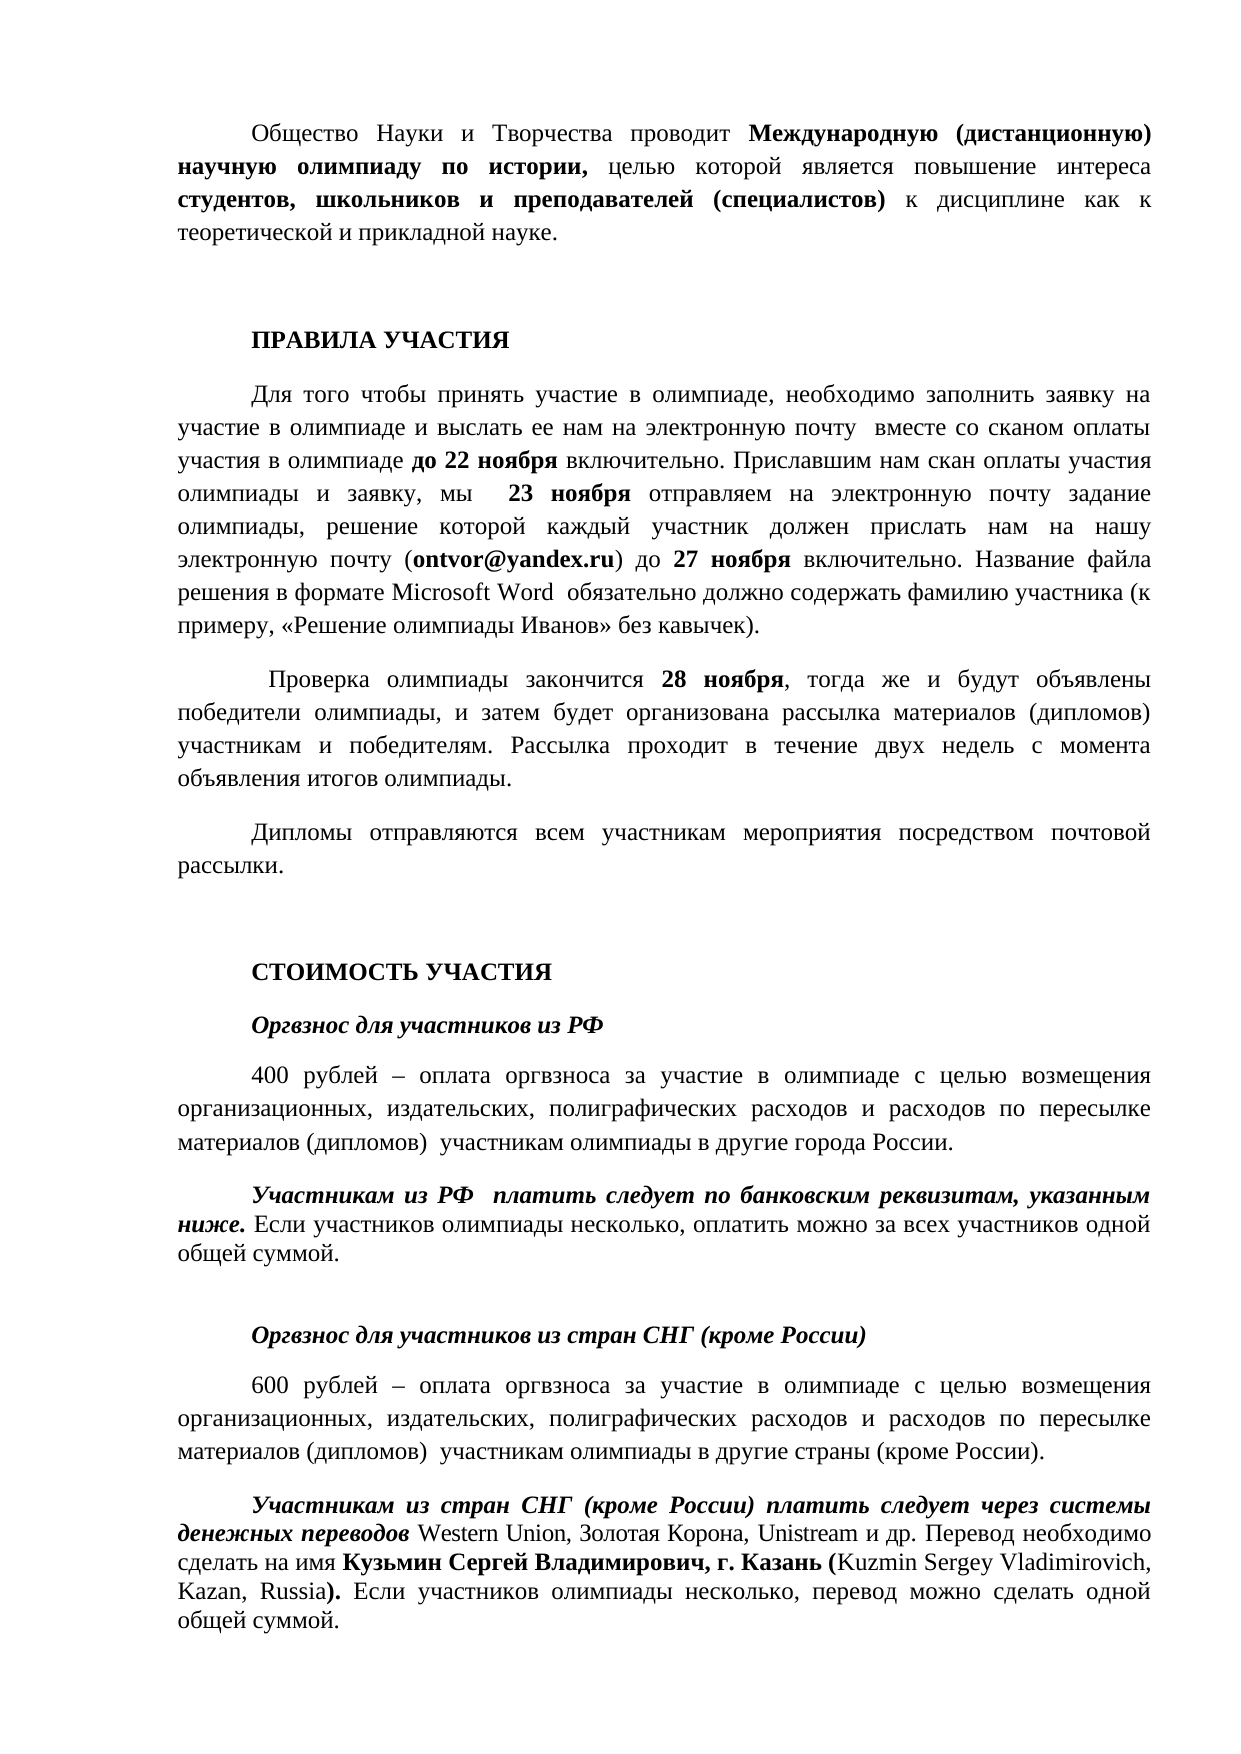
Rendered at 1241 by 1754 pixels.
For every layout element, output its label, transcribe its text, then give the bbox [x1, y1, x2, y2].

text Для того чтобы принять участие в олимпиаде, необходимо заполнить заявку на участие в олимпиаде и выслать ее нам на электронную почту вместе со сканом оплаты участия в олимпиаде до 22 ноября включительно. Приславшим нам скан оплаты участия олимпиады и заявку, мы 23 ноября отправляем на электронную почту задание олимпиады, решение которой каждый участник должен прислать нам на нашу электронную почту (ontvor@yandex.ru) до 27 ноября включительно. Название файла решения в формате Microsoft Word обязательно должно содержать фамилию участника (к примеру, «Решение олимпиады Иванов» без кавычек). [177, 379, 1152, 639]
text Оргвзнос для участников из РФ [177, 1011, 1152, 1040]
text Оргвзнос для участников из стран СНГ (кроме России) [177, 1321, 1152, 1349]
text ПРАВИЛА УЧАСТИЯ [177, 325, 1152, 354]
text 400 рублей – оплата оргвзноса за участие в олимпиаде с целью возмещения организационных, издательских, полиграфических расходов и расходов по пересылке материалов (дипломов) участникам олимпиады в другие города России. [177, 1061, 1152, 1155]
text СТОИМОСТЬ УЧАСТИЯ [177, 957, 1152, 986]
text Участникам из РФ платить следует по банковским реквизитам, указанным ниже. Если участников олимпиады несколько, оплатить можно за всех участников одной общей суммой. [177, 1180, 1152, 1267]
text Участникам из стран СНГ (кроме России) платить следует через системы денежных переводов Western Union, Золотая Корона, Unistream и др. Перевод необходимо сделать на имя Кузьмин Сергей Владимирович, г. Казань (Kuzmin Sergey Vladimirovich, Kazan, Russia). Если участников олимпиады несколько, перевод можно сделать одной общей суммой. [177, 1490, 1152, 1633]
text Дипломы отправляются всем участникам мероприятия посредством почтовой рассылки. [177, 817, 1152, 878]
text Общество Науки и Творчества проводит Международную (дистанционную) научную олимпиаду по истории, целью которой является повышение интереса студентов, школьников и преподавателей (специалистов) к дисциплине как к теоретической и прикладной науке. [177, 118, 1152, 246]
text 600 рублей – оплата оргвзноса за участие в олимпиаде с целью возмещения организационных, издательских, полиграфических расходов и расходов по пересылке материалов (дипломов) участникам олимпиады в другие страны (кроме России). [177, 1370, 1152, 1464]
text Проверка олимпиады закончится 28 ноября, тогда же и будут объявлены победители олимпиады, и затем будет организована рассылка материалов (дипломов) участникам и победителям. Рассылка проходит в течение двух недель с момента объявления итогов олимпиады. [177, 664, 1152, 792]
